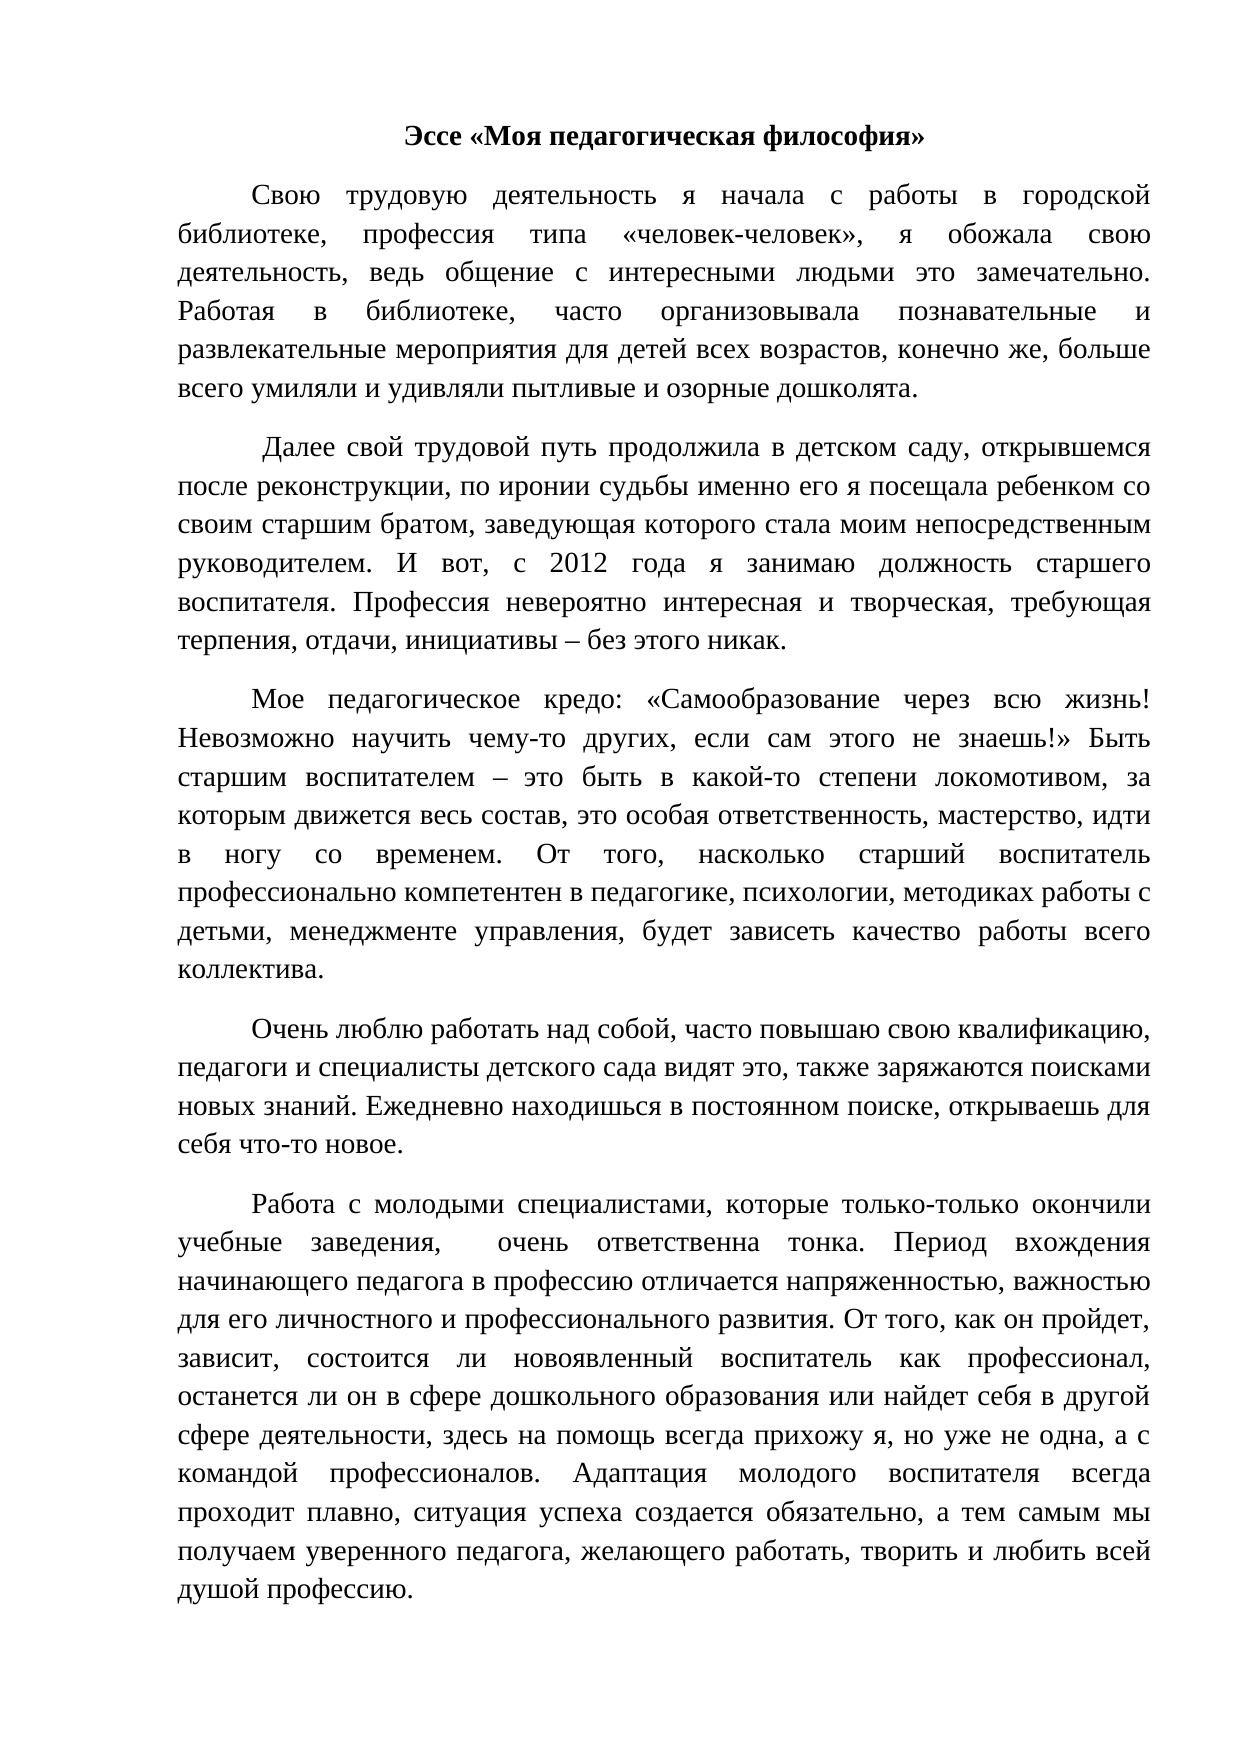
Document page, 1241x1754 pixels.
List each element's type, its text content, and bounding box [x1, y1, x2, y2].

text Очень люблю работать над собой, часто повышаю свою квалификацию, педагоги и специалисты детского сада видят это, также заряжаются поисками новых знаний. Ежедневно находишься в постоянном поиске, открываешь для себя что-то новое. [177, 1011, 1152, 1160]
text Далее свой трудовой путь продолжила в детском саду, открывшемся после реконструкции, по иронии судьбы именно его я посещала ребенком со своим старшим братом, заведующая которого стала моим непосредственным руководителем. И вот, с 2012 года я занимаю должность старшего воспитателя. Профессия невероятно интересная и творческая, требующая терпения, отдачи, инициативы – без этого никак. [177, 429, 1152, 656]
text Эссе «Моя педагогическая философия» [177, 118, 1152, 152]
text Работа с молодыми специалистами, которые только-только окончили учебные заведения, очень ответственна тонка. Период вхождения начинающего педагога в профессию отличается напряженностью, важностью для его личностного и профессионального развития. От того, как он пройдет, зависит, состоится ли новоявленный воспитатель как профессионал, останется ли он в сфере дошкольного образования или найдет себя в другой сфере деятельности, здесь на помощь всегда прихожу я, но уже не одна, а с командой профессионалов. Адаптация молодого воспитателя всегда проходит плавно, ситуация успеха создается обязательно, а тем самым мы получаем уверенного педагога, желающего работать, творить и любить всей душой профессию. [177, 1186, 1152, 1605]
text Мое педагогическое кредо: «Самообразование через всю жизнь! Невозможно научить чему-то других, если сам этого не знаешь!» Быть старшим воспитателем – это быть в какой-то степени локомотивом, за которым движется весь состав, это особая ответственность, мастерство, идти в ногу со временем. От того, насколько старший воспитатель профессионально компетентен в педагогике, психологии, методиках работы с детьми, менеджменте управления, будет зависеть качество работы всего коллектива. [177, 682, 1152, 985]
text Свою трудовую деятельность я начала с работы в городской библиотеке, профессия типа «человек-человек», я обожала свою деятельность, ведь общение с интересными людьми это замечательно. Работая в библиотеке, часто организовывала познавательные и развлекательные мероприятия для детей всех возрастов, конечно же, больше всего умиляли и удивляли пытливые и озорные дошколята. [177, 177, 1152, 404]
